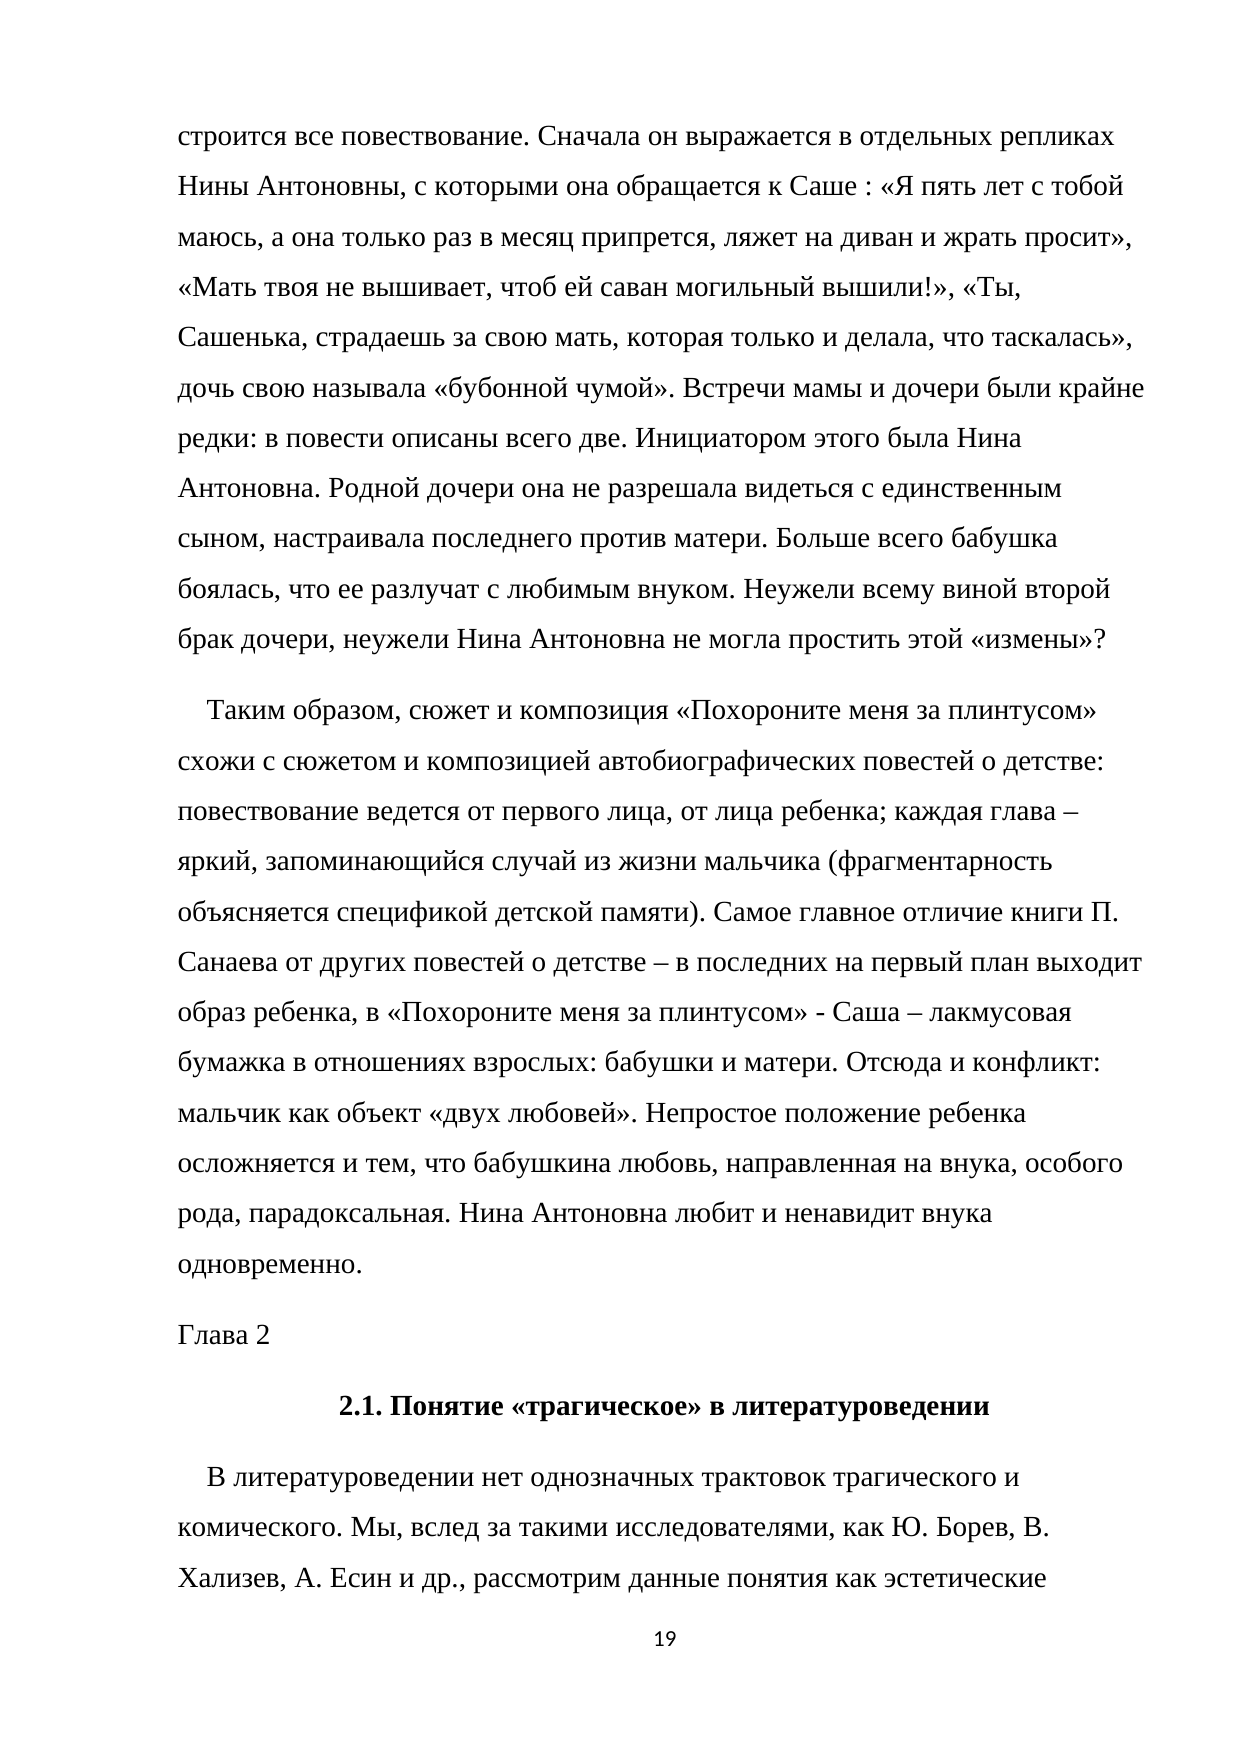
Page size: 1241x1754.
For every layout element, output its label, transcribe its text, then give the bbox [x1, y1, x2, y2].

text Глава 2 [177, 1317, 1152, 1351]
text 2.1. Понятие «трагическое» в литературоведении [177, 1388, 1152, 1422]
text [177, 118, 1152, 655]
text Таким образом, сюжет и композиция «Похороните меня за плинтусом» схожи с сюжетом и композицией автобиографических повестей о детстве: повествование ведется от первого лица, от лица ребенка; каждая глава – яркий, запоминающийся случай из жизни мальчика (фрагментарность объясняется спецификой детской памяти). Самое главное отличие книги П. Санаева от других повестей о детстве – в последних на первый план выходит образ ребенка, в «Похороните меня за плинтусом» - Саша – лакмусовая бумажка в отношениях взрослых: бабушки и матери. Отсюда и конфликт: мальчик как объект «двух любовей». Непростое положение ребенка осложняется и тем, что бабушкина любовь, направленная на внука, особого рода, парадоксальная. Нина Антоновна любит и ненавидит внука одновременно. [177, 692, 1152, 1279]
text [177, 1459, 1152, 1593]
